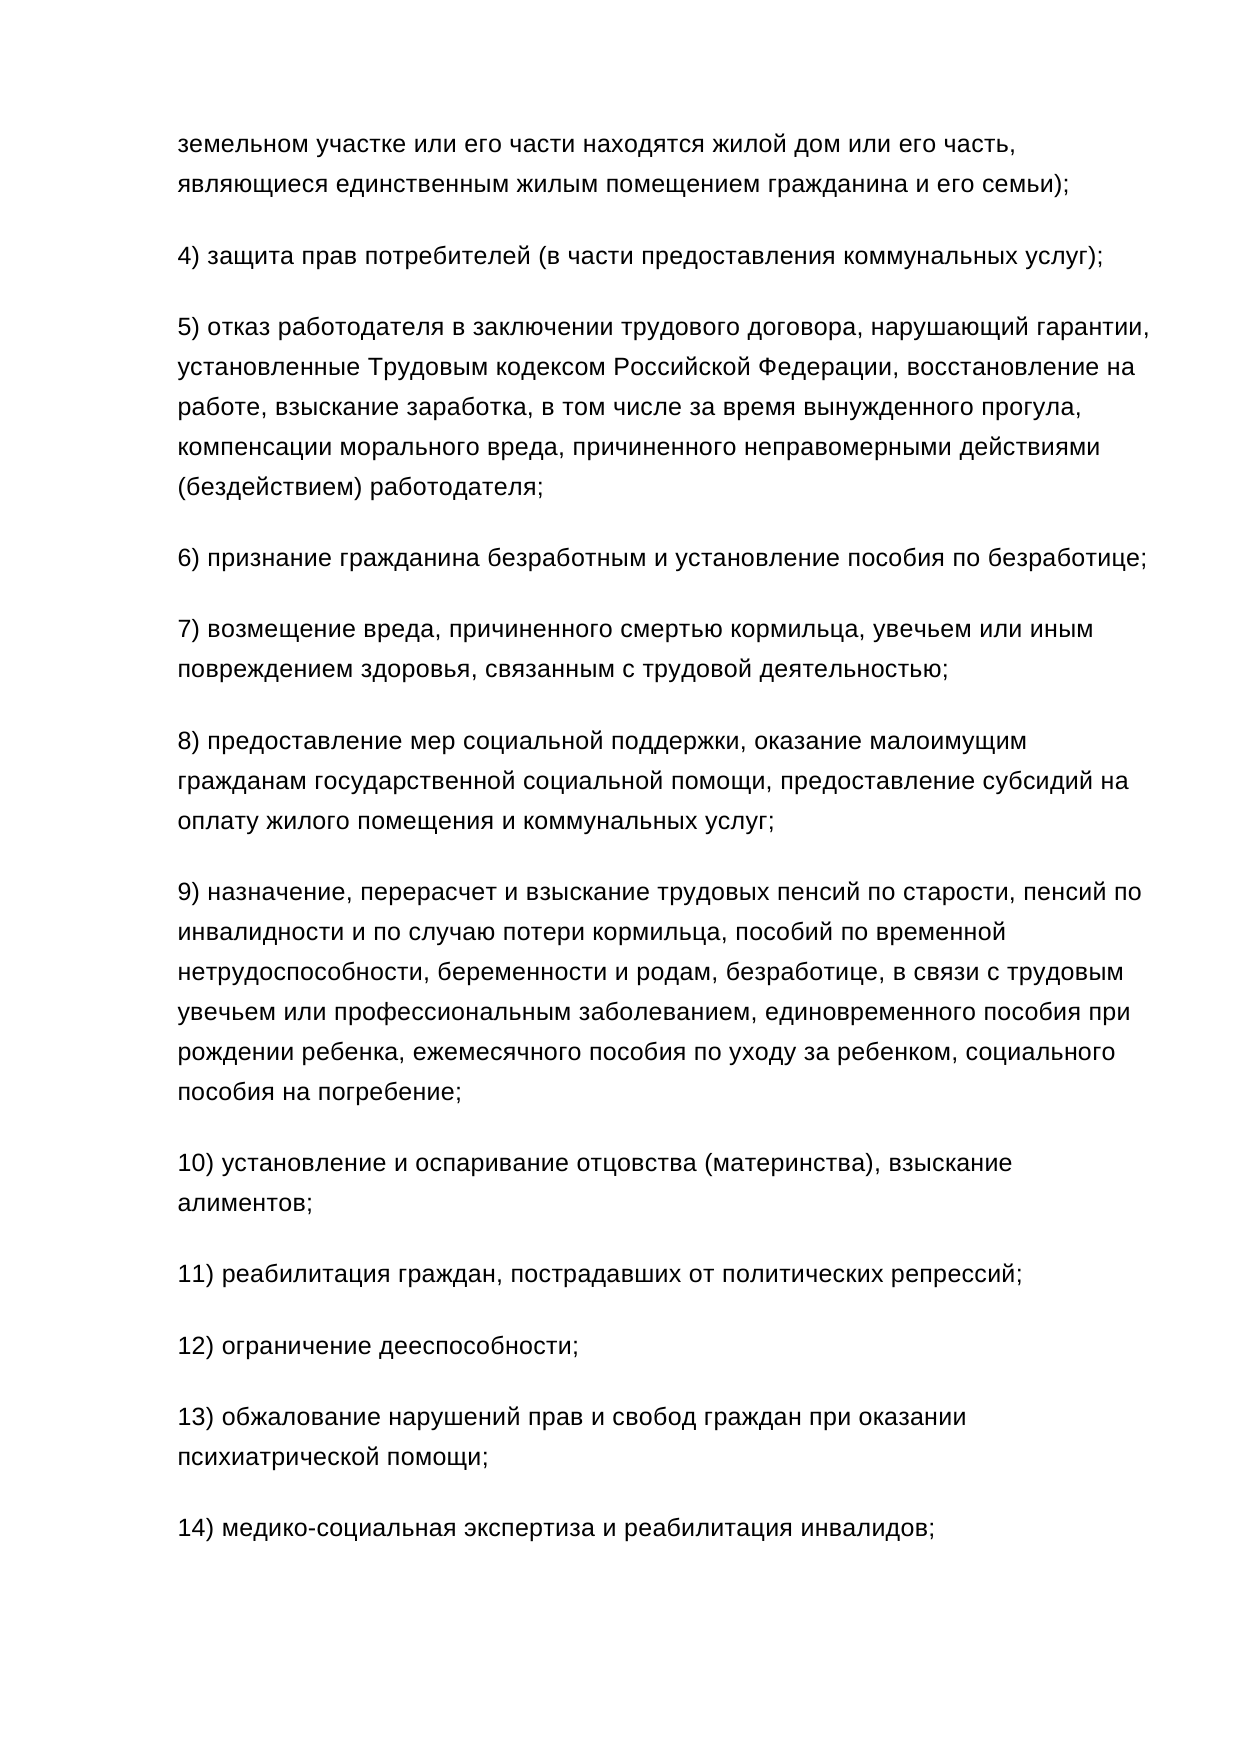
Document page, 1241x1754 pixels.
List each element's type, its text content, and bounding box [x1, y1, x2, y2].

text 5) отказ работодателя в заключении трудового договора, нарушающий гарантии, установленные Трудовым кодексом Российской Федерации, восстановление на работе, взыскание заработка, в том числе за время вынужденного прогула, компенсации морального вреда, причиненного неправомерными действиями (бездействием) работодателя; [177, 301, 1152, 501]
text 13) обжалование нарушений прав и свобод граждан при оказании психиатрической помощи; [177, 1391, 1152, 1471]
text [177, 118, 1152, 198]
text 8) предоставление мер социальной поддержки, оказание малоимущим гражданам государственной социальной помощи, предоставление субсидий на оплату жилого помещения и коммунальных услуг; [177, 714, 1152, 834]
text 7) возмещение вреда, причиненного смертью кормильца, увечьем или иным повреждением здоровья, связанным с трудовой деятельностью; [177, 603, 1152, 683]
text 10) установление и оспаривание отцовства (материнства), взыскание алиментов; [177, 1137, 1152, 1217]
text 9) назначение, перерасчет и взыскание трудовых пенсий по старости, пенсий по инвалидности и по случаю потери кормильца, пособий по временной нетрудоспособности, беременности и родам, безработице, в связи с трудовым увечьем или профессиональным заболеванием, единовременного пособия при рождении ребенка, ежемесячного пособия по уходу за ребенком, социального пособия на погребение; [177, 866, 1152, 1106]
text 4) защита прав потребителей (в части предоставления коммунальных услуг); [177, 229, 1152, 269]
text 11) реабилитация граждан, пострадавших от политических репрессий; [177, 1248, 1152, 1288]
text 12) ограничение дееспособности; [177, 1319, 1152, 1359]
text 14) медико-социальная экспертиза и реабилитация инвалидов; [177, 1502, 1152, 1542]
text 6) признание гражданина безработным и установление пособия по безработице; [177, 532, 1152, 572]
